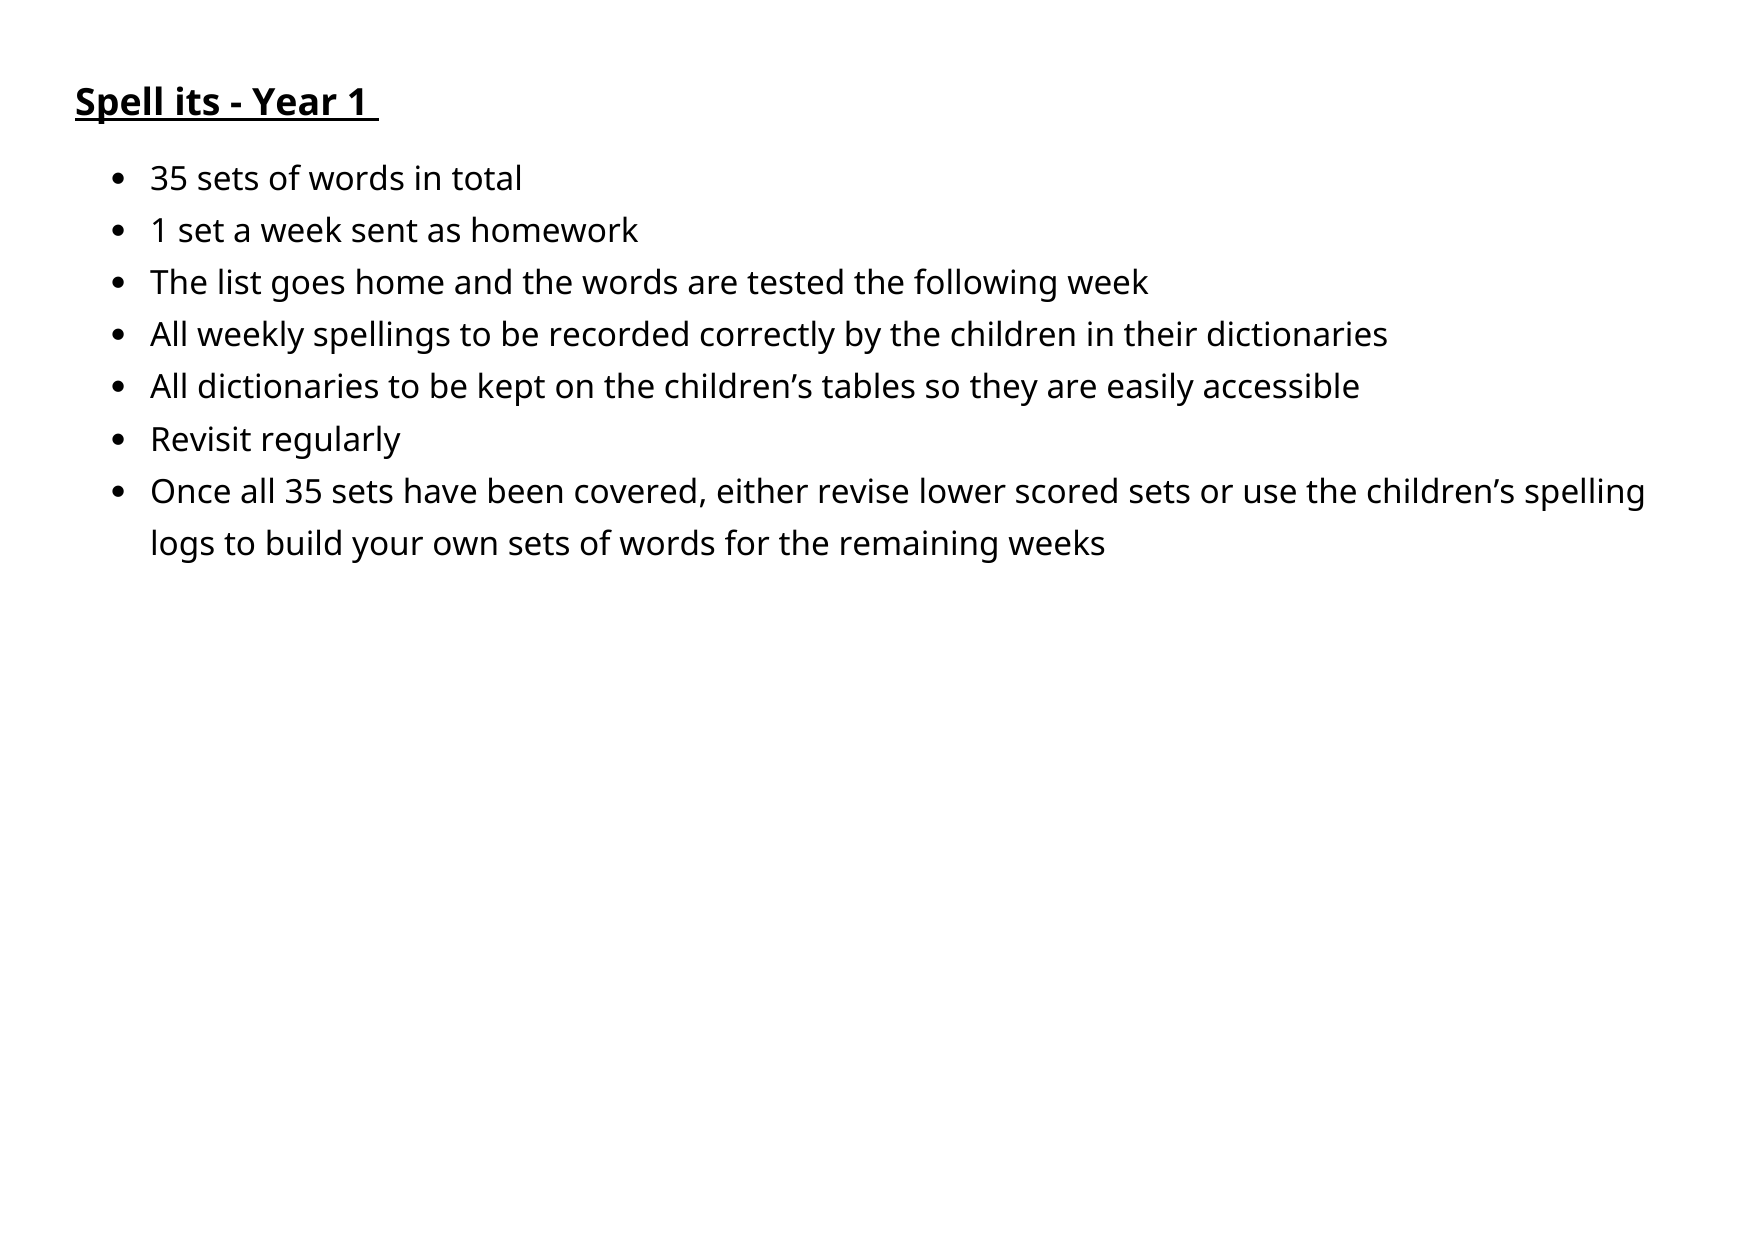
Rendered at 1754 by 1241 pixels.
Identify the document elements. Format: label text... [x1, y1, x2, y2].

list All weekly spellings to be recorded correctly by the children in their dictionaries [112, 311, 1679, 356]
text Spell its - Year 1 [75, 75, 1679, 126]
list The list goes home and the words are tested the following week [112, 259, 1679, 304]
list All dictionaries to be kept on the children’s tables so they are easily accessible [112, 363, 1679, 409]
list Once all 35 sets have been covered, either revise lower scored sets or use the children’s spelling logs to build your own sets of words for the remaining weeks [112, 468, 1679, 565]
list 35 sets of words in total [112, 154, 1679, 200]
list 1 set a week sent as homework [112, 207, 1679, 252]
list Revisit regularly [112, 415, 1679, 461]
